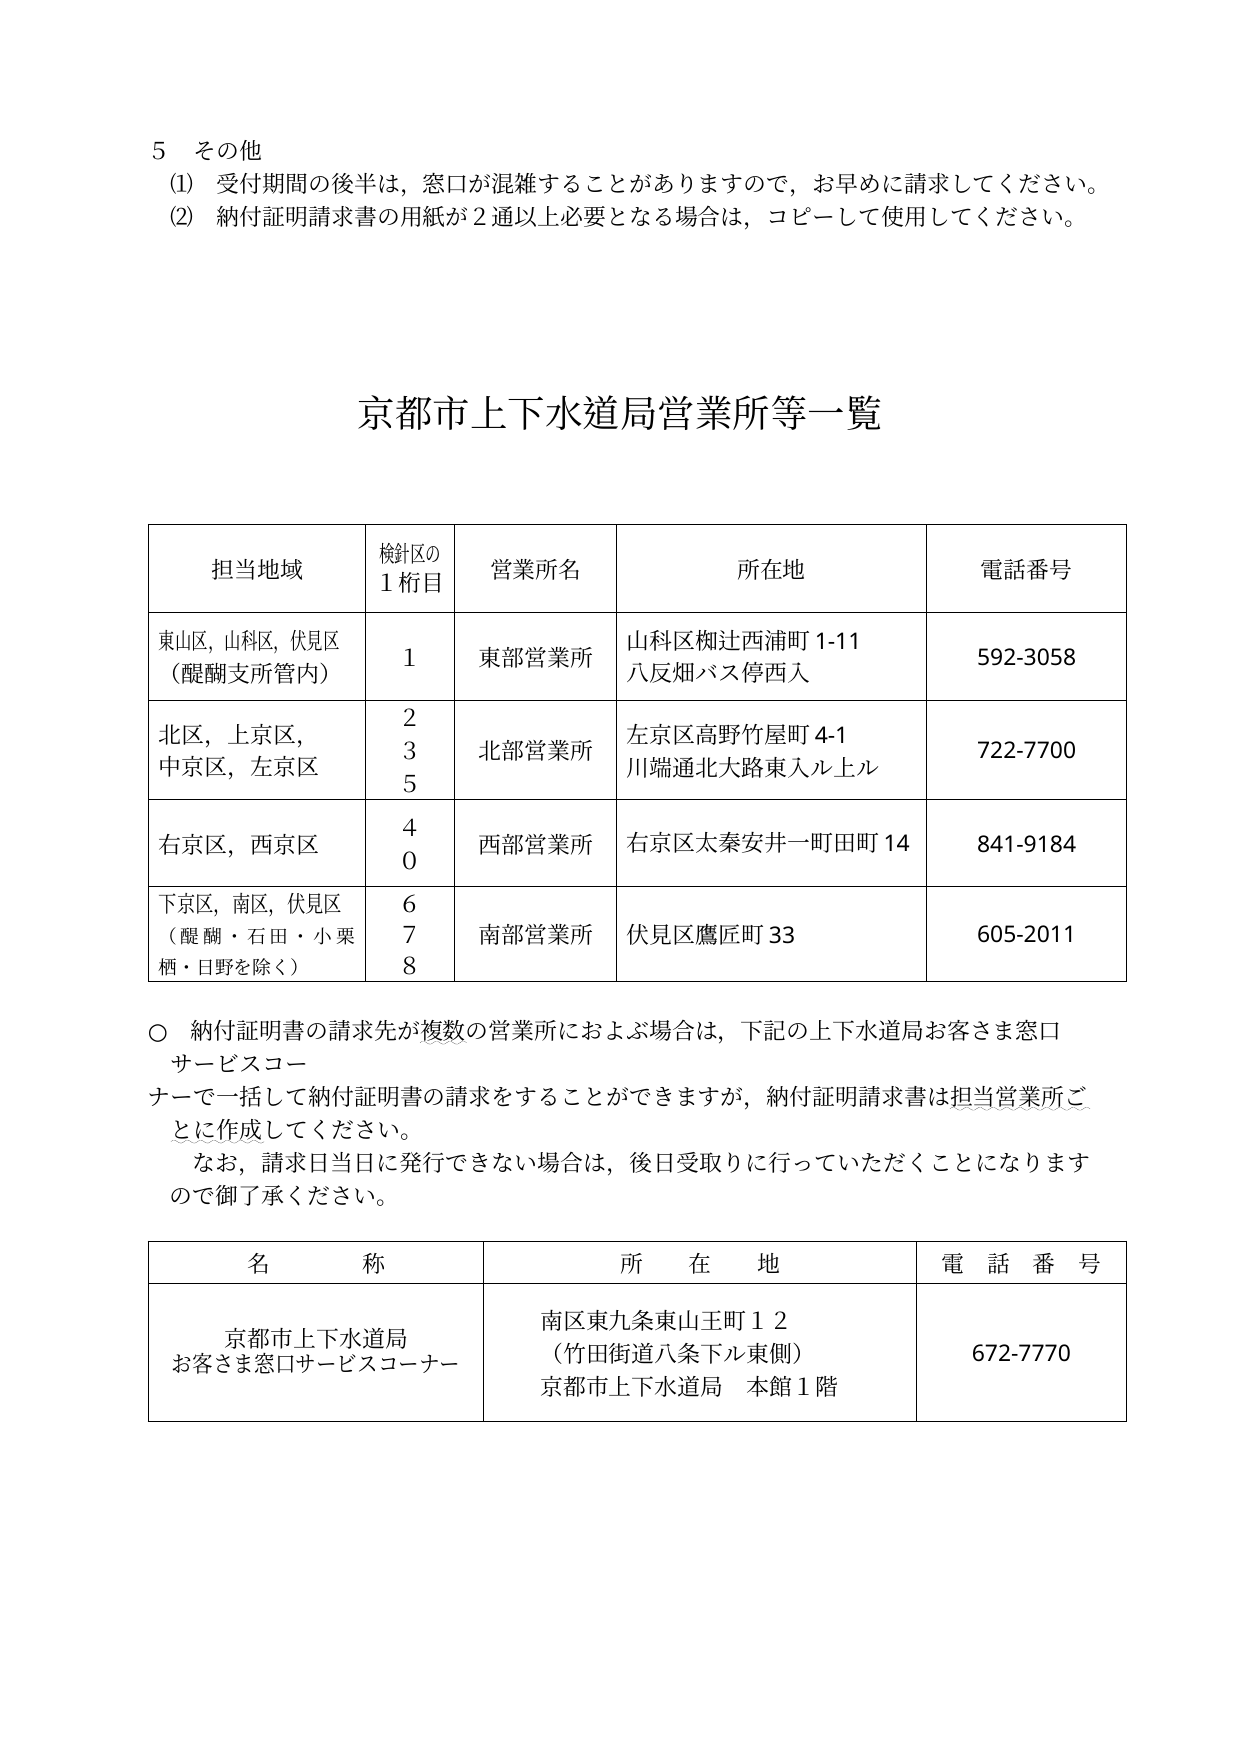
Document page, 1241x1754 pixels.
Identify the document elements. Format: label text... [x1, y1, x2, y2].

table_cell ６ ７ ８ [366, 887, 454, 981]
table_cell 南区東九条東山王町１２ （竹田街道八条下ル東側） 京都市上下水道局 本館１階 [484, 1284, 916, 1421]
text ⑴ 受付期間の後半は，窓口が混雑することがありますので，お早めに請求してください。 [148, 166, 1092, 199]
table_header 所 在 地 [484, 1242, 916, 1283]
table_cell 山科区椥辻西浦町1-11 八反畑バス停西入 [617, 613, 926, 699]
table_cell 京都市上下水道局 お客さま窓口サービスコーナー [149, 1284, 483, 1421]
table_header 電話番号 [927, 525, 1126, 612]
table_cell 672-7770 [917, 1284, 1126, 1421]
table_cell 北部営業所 [455, 701, 616, 799]
table_cell 722-7700 [927, 701, 1126, 799]
table_header 営業所名 [455, 525, 616, 612]
text ○ 納付証明書の請求先が複数の営業所におよぶ場合は，下記の上下水道局お客さま窓口サービスコー [148, 1013, 1092, 1079]
text なお，請求日当日に発行できない場合は，後日受取りに行っていただくことになりますので御了承ください。 [169, 1145, 1092, 1211]
table_header 名 称 [149, 1242, 483, 1283]
table_cell 西部営業所 [455, 800, 616, 886]
text 京都市上下水道局営業所等一覧 [148, 385, 1092, 439]
table_cell 伏見区鷹匠町33 [617, 887, 926, 981]
table_cell 東山区，山科区，伏見区 （醍醐支所管内） [149, 613, 365, 699]
table_cell 下京区，南区，伏見区 （醍醐・石田・小栗栖・日野を除く） [149, 887, 365, 981]
table_cell 592-3058 [927, 613, 1126, 699]
table_cell 東部営業所 [455, 613, 616, 699]
table_cell １ [366, 613, 454, 699]
table_header 検針区の １桁目 [366, 525, 454, 612]
table_header 所在地 [617, 525, 926, 612]
table_cell 605-2011 [927, 887, 1126, 981]
text ５ その他 [148, 133, 1092, 166]
table_header 電 話 番 号 [917, 1242, 1126, 1283]
table_cell 右京区太秦安井一町田町14 [617, 800, 926, 886]
table_cell ４ ０ [366, 800, 454, 886]
table_cell 右京区，西京区 [149, 800, 365, 886]
text ナーで一括して納付証明書の請求をすることができますが，納付証明請求書は担当営業所ごとに作成してください。 [148, 1079, 1092, 1145]
table_header 担当地域 [149, 525, 365, 612]
table_cell 北区，上京区， 中京区，左京区 [149, 701, 365, 799]
text ⑵ 納付証明請求書の用紙が２通以上必要となる場合は，コピーして使用してください。 [148, 199, 1092, 232]
table_cell 南部営業所 [455, 887, 616, 981]
table_cell 左京区高野竹屋町4-1 川端通北大路東入ル上ル [617, 701, 926, 799]
table_cell ２ ３ ５ [366, 701, 454, 799]
table_cell 841-9184 [927, 800, 1126, 886]
